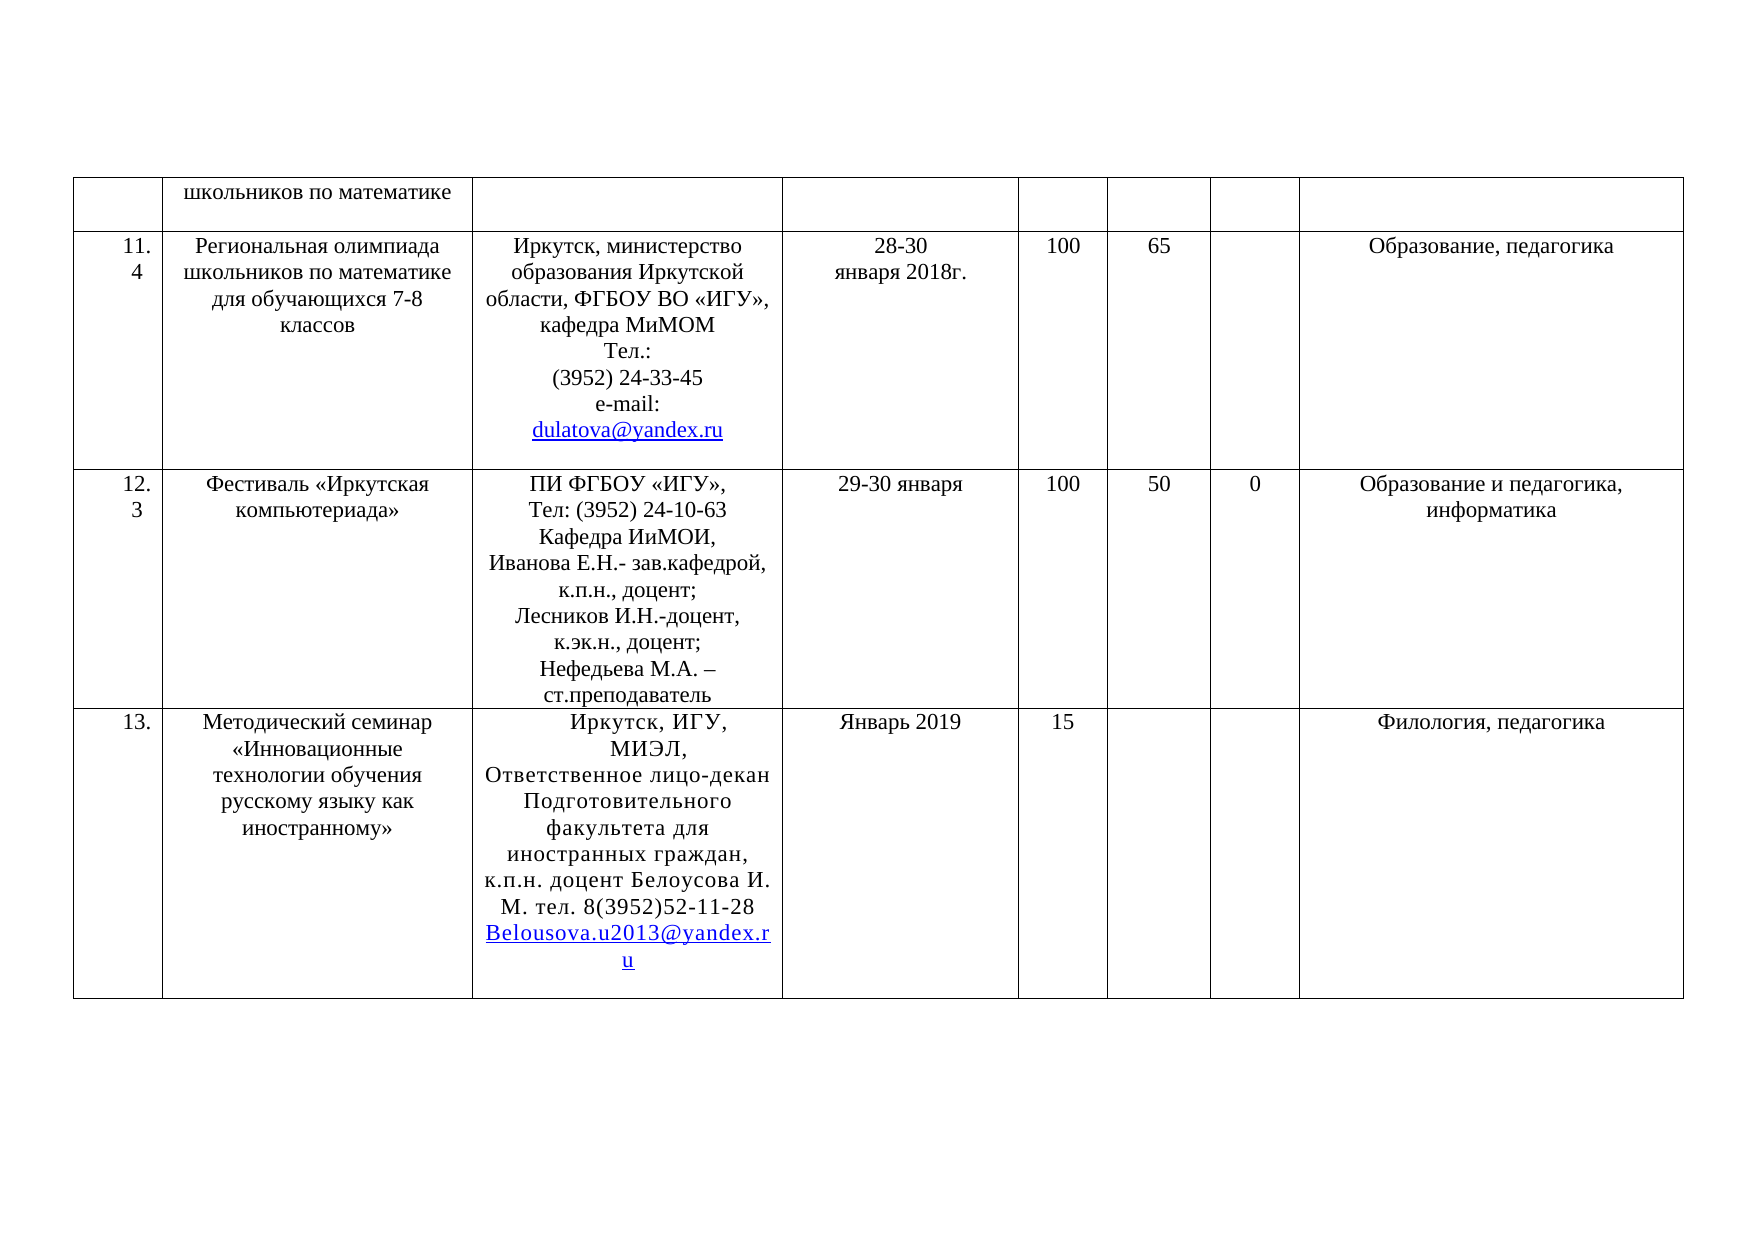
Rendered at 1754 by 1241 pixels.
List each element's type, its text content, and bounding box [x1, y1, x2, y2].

table_cell [74, 709, 162, 998]
table_cell [1108, 178, 1210, 231]
table_cell 28-30 января 2018г. [783, 232, 1018, 469]
table_cell 50 [1108, 470, 1210, 707]
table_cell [1300, 178, 1683, 231]
table_cell Иркутск, ИГУ, МИЭЛ, Ответственное лицо-декан Подготовительного факультета для иностранных граждан, к.п.н. доцент Белоусова И. М. тел. 8(3952)52-11-28 Belousova.u2013@yandex.ru [473, 709, 782, 998]
table_cell 29-30 января [783, 470, 1018, 707]
table_cell 0 [1211, 470, 1299, 707]
table_cell 5 [74, 178, 162, 231]
table_cell 65 [1108, 232, 1210, 469]
table_cell 100 [1019, 470, 1107, 707]
table_cell Региональная олимпиада школьников по математике для обучающихся 7-8 классов [163, 232, 472, 469]
table_cell [1211, 178, 1299, 231]
table_cell Филология, педагогика [1300, 709, 1683, 998]
table_cell Фестиваль «Иркутская компьютериада» [163, 470, 472, 707]
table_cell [473, 178, 782, 231]
table_cell Январь 2019 [783, 709, 1018, 998]
table_cell 4 [74, 232, 162, 469]
table_cell 100 [1019, 232, 1107, 469]
table_cell ПИ ФГБОУ «ИГУ», Тел: (3952) 24-10-63 Кафедра ИиМОИ, Иванова Е.Н.- зав.кафедрой, к.п.н., доцент; Лесников И.Н.-доцент, к.эк.н., доцент; Нефедьева М.А. – ст.преподаватель [473, 470, 782, 707]
table_cell [1108, 709, 1210, 998]
table_cell 3 [74, 470, 162, 707]
table_cell Методический семинар «Инновационные технологии обучения русскому языку как иностранному» [163, 709, 472, 998]
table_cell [783, 178, 1018, 231]
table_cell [163, 178, 472, 231]
table_cell [1211, 232, 1299, 469]
table_cell Образование, педагогика [1300, 232, 1683, 469]
table_cell [1211, 709, 1299, 998]
table_cell Образование и педагогика, информатика [1300, 470, 1683, 707]
table_cell [1019, 178, 1107, 231]
table_cell 15 [1019, 709, 1107, 998]
table_cell Иркутск, министерство образования Иркутской области, ФГБОУ ВО «ИГУ», кафедра МиМОМ Тел.: (3952) 24-33-45 e-mail: dulatova@yandex.ru [473, 232, 782, 469]
